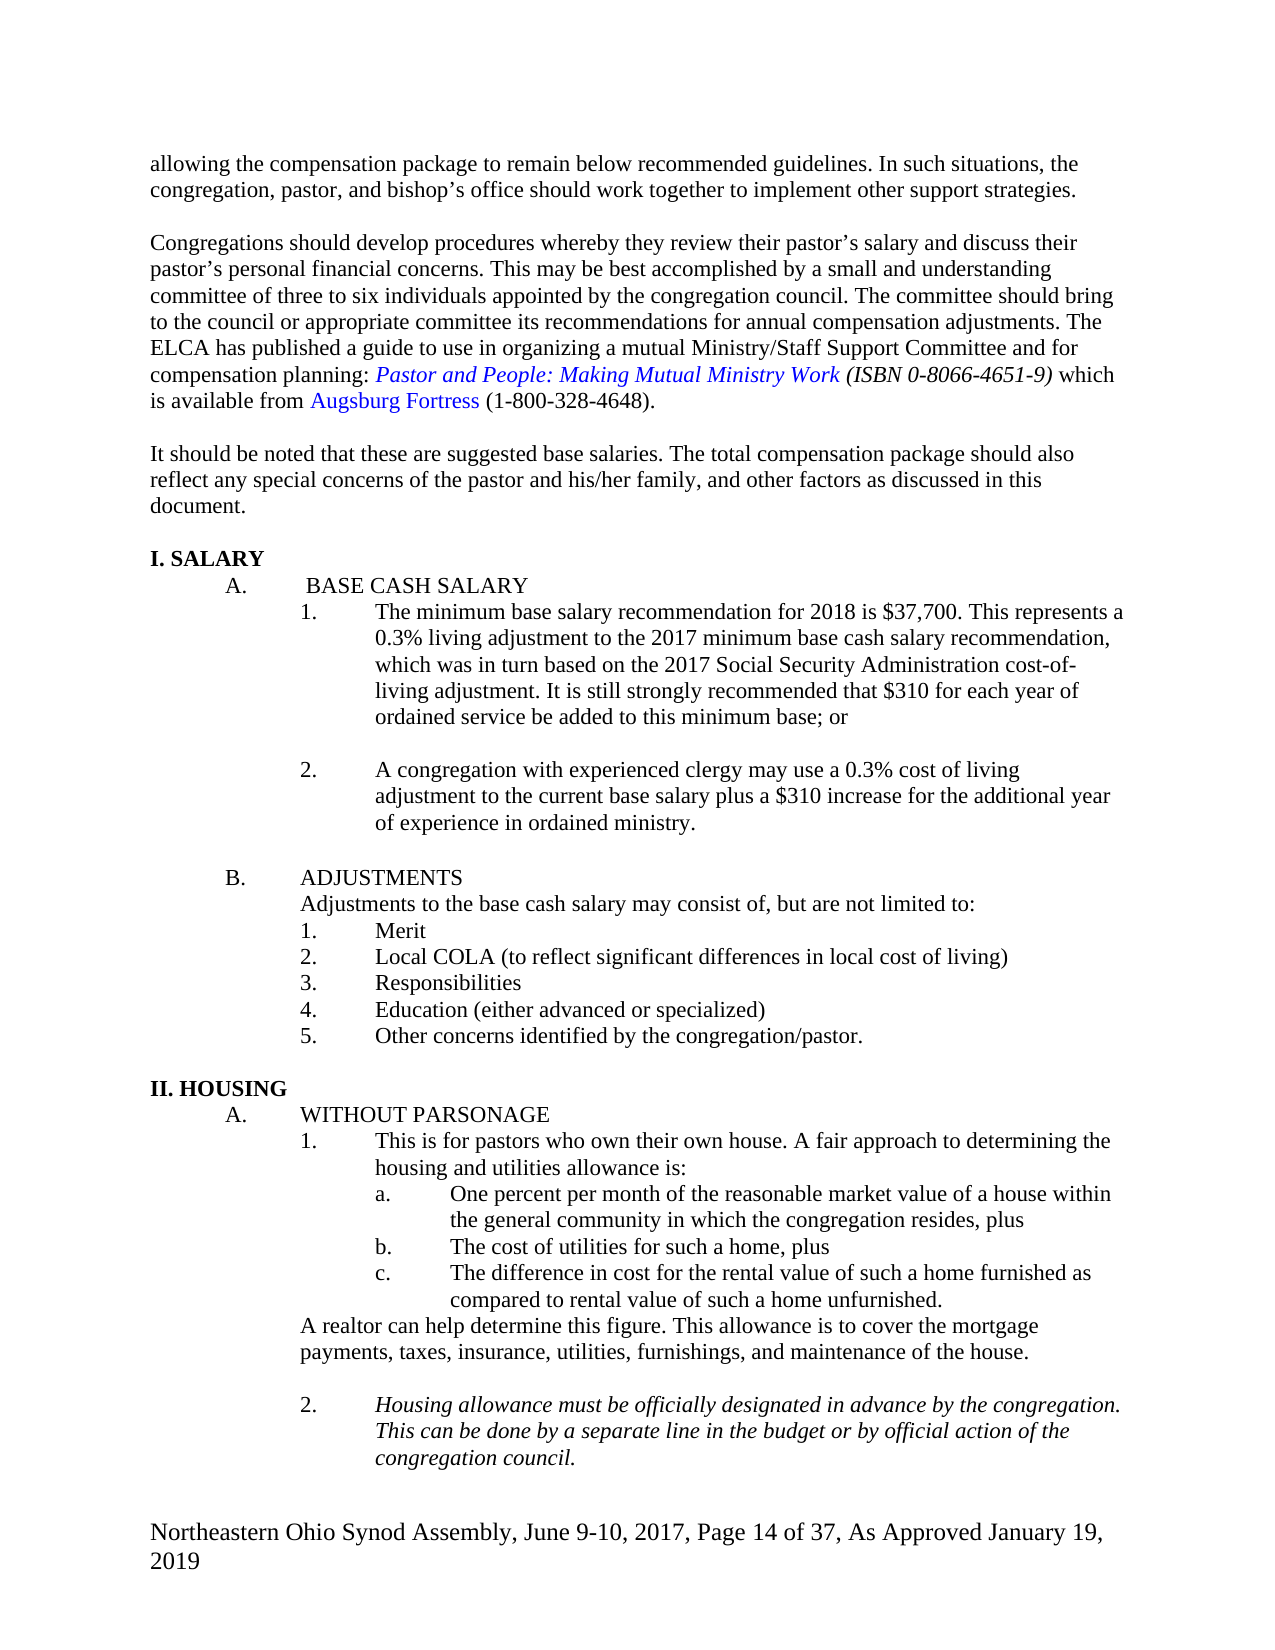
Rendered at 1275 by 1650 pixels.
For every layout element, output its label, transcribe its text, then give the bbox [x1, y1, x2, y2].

text c. The difference in cost for the rental value of such a home furnished as compared to rental value of such a home unfurnished. [375, 1259, 1125, 1312]
text Adjustments to the base cash salary may consist of, but are not limited to: [225, 890, 1125, 917]
text 4. Education (either advanced or specialized) [300, 996, 1125, 1022]
text I. SALARY [150, 545, 1125, 572]
text It should be noted that these are suggested base salaries. The total compensation package should also reflect any special concerns of the pastor and his/her family, and other factors as discussed in this document. [150, 440, 1125, 519]
text Congregations should develop procedures whereby they review their pastor’s salary and discuss their pastor’s personal financial concerns. This may be best accomplished by a small and understanding committee of three to six individuals appointed by the congregation council. The committee should bring to the council or appropriate committee its recommendations for annual compensation adjustments. The ELCA has published a guide to use in organizing a mutual Ministry/Staff Support Committee and for compensation planning: Pastor and People: Making Mutual Ministry Work (ISBN 0-8066-4651-9) which is available from Augsburg Fortress (1-800-328-4648). [150, 229, 1125, 413]
text 2. Housing allowance must be officially designated in advance by the congregation. This can be done by a separate line in the budget or by official action of the congregation council. [300, 1391, 1125, 1470]
text 1. This is for pastors who own their own house. A fair approach to determining the housing and utilities allowance is: [300, 1127, 1125, 1180]
text 1. The minimum base salary recommendation for 2018 is $37,700. This represents a 0.3% living adjustment to the 2017 minimum base cash salary recommendation, which was in turn based on the 2017 Social Security Administration cost-of-living adjustment. It is still strongly recommended that $310 for each year of ordained service be added to this minimum base; or [300, 598, 1125, 730]
text 2. A congregation with experienced clergy may use a 0.3% cost of living adjustment to the current base salary plus a $310 increase for the additional year of experience in ordained ministry. [300, 756, 1125, 835]
text A realtor can help determine this figure. This allowance is to cover the mortgage payments, taxes, insurance, utilities, furnishings, and maintenance of the house. [300, 1312, 1125, 1365]
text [150, 150, 1125, 203]
text a. One percent per month of the reasonable market value of a house within the general community in which the congregation resides, plus [375, 1180, 1125, 1233]
text 5. Other concerns identified by the congregation/pastor. [300, 1022, 1125, 1048]
text 3. Responsibilities [300, 969, 1125, 996]
text 2. Local COLA (to reflect significant differences in local cost of living) [300, 943, 1125, 969]
text b. The cost of utilities for such a home, plus [300, 1233, 1125, 1259]
text A. WITHOUT PARSONAGE [150, 1101, 1125, 1127]
text A. BASE CASH SALARY [150, 572, 1125, 598]
text 1. Merit [300, 917, 1125, 943]
text B. ADJUSTMENTS [150, 864, 1125, 890]
text II. HOUSING [150, 1075, 1125, 1101]
